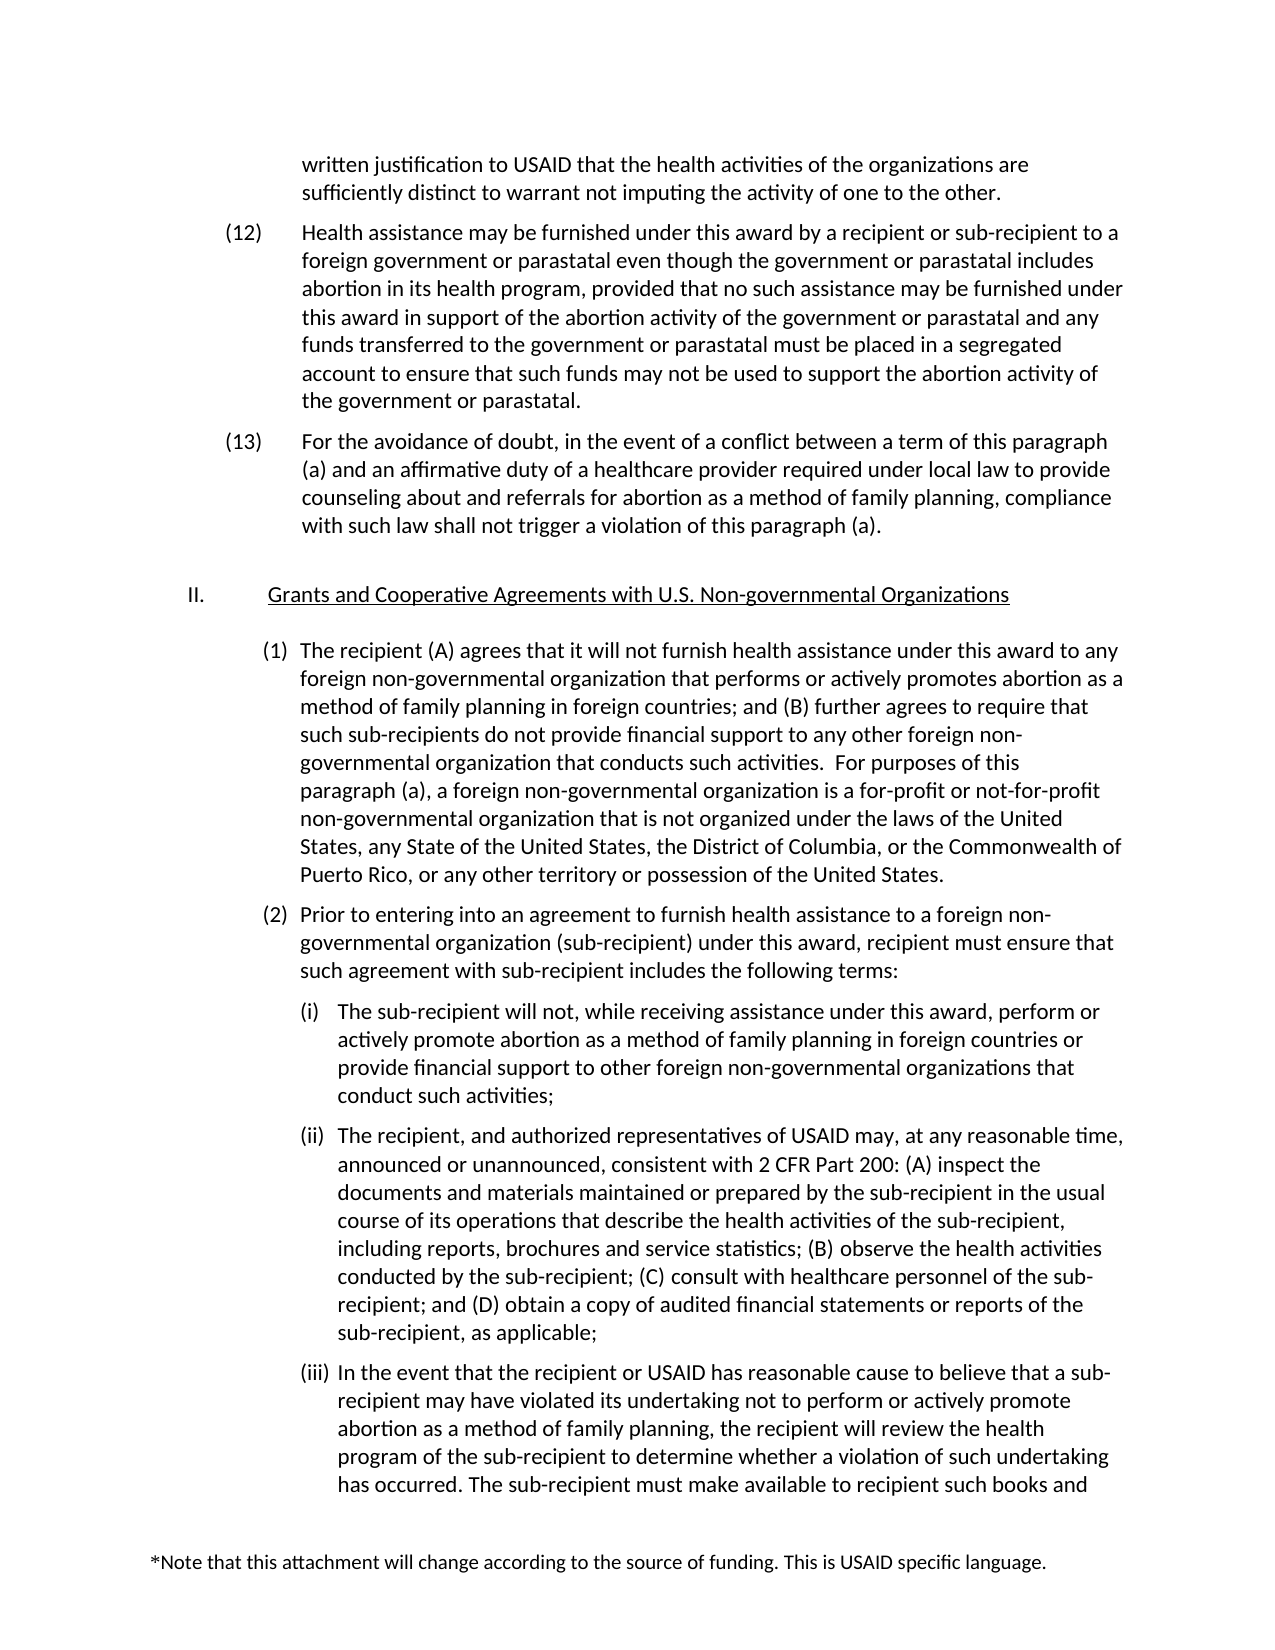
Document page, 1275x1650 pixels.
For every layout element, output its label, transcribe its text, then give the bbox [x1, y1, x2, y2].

list Prior to entering into an agreement to furnish health assistance to a foreign non-governmental organization (sub-recipient) under this award, recipient must ensure that such agreement with sub-recipient includes the following terms: [262, 901, 1125, 984]
list Health assistance may be furnished under this award by a recipient or sub-recipient to a foreign government or parastatal even though the government or parastatal includes abortion in its health program, provided that no such assistance may be furnished under this award in support of the abortion activity of the government or parastatal and any funds transferred to the government or parastatal must be placed in a segregated account to ensure that such funds may not be used to support the abortion activity of the government or parastatal. [225, 218, 1125, 415]
list The recipient (A) agrees that it will not furnish health assistance under this award to any foreign non-governmental organization that performs or actively promotes abortion as a method of family planning in foreign countries; and (B) further agrees to require that such sub-recipients do not provide financial support to any other foreign non-governmental organization that conducts such activities. For purposes of this paragraph (a), a foreign non-governmental organization is a for-profit or not-for-profit non-governmental organization that is not organized under the laws of the United States, any State of the United States, the District of Columbia, or the Commonwealth of Puerto Rico, or any other territory or possession of the United States. [262, 636, 1125, 888]
list For the avoidance of doubt, in the event of a conflict between a term of this paragraph (a) and an affirmative duty of a healthcare provider required under local law to provide counseling about and referrals for abortion as a method of family planning, compliance with such law shall not trigger a violation of this paragraph (a). [225, 427, 1125, 539]
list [225, 150, 1125, 206]
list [300, 1358, 1125, 1498]
list The recipient, and authorized representatives of USAID may, at any reasonable time, announced or unannounced, consistent with 2 CFR Part 200: (A) inspect the documents and materials maintained or prepared by the sub-recipient in the usual course of its operations that describe the health activities of the sub-recipient, including reports, brochures and service statistics; (B) observe the health activities conducted by the sub-recipient; (C) consult with healthcare personnel of the sub-recipient; and (D) obtain a copy of audited financial statements or reports of the sub-recipient, as applicable; [300, 1122, 1125, 1346]
list Grants and Cooperative Agreements with U.S. Non-governmental Organizations [187, 580, 1125, 608]
list The sub-recipient will not, while receiving assistance under this award, perform or actively promote abortion as a method of family planning in foreign countries or provide financial support to other foreign non-governmental organizations that conduct such activities; [300, 997, 1125, 1109]
